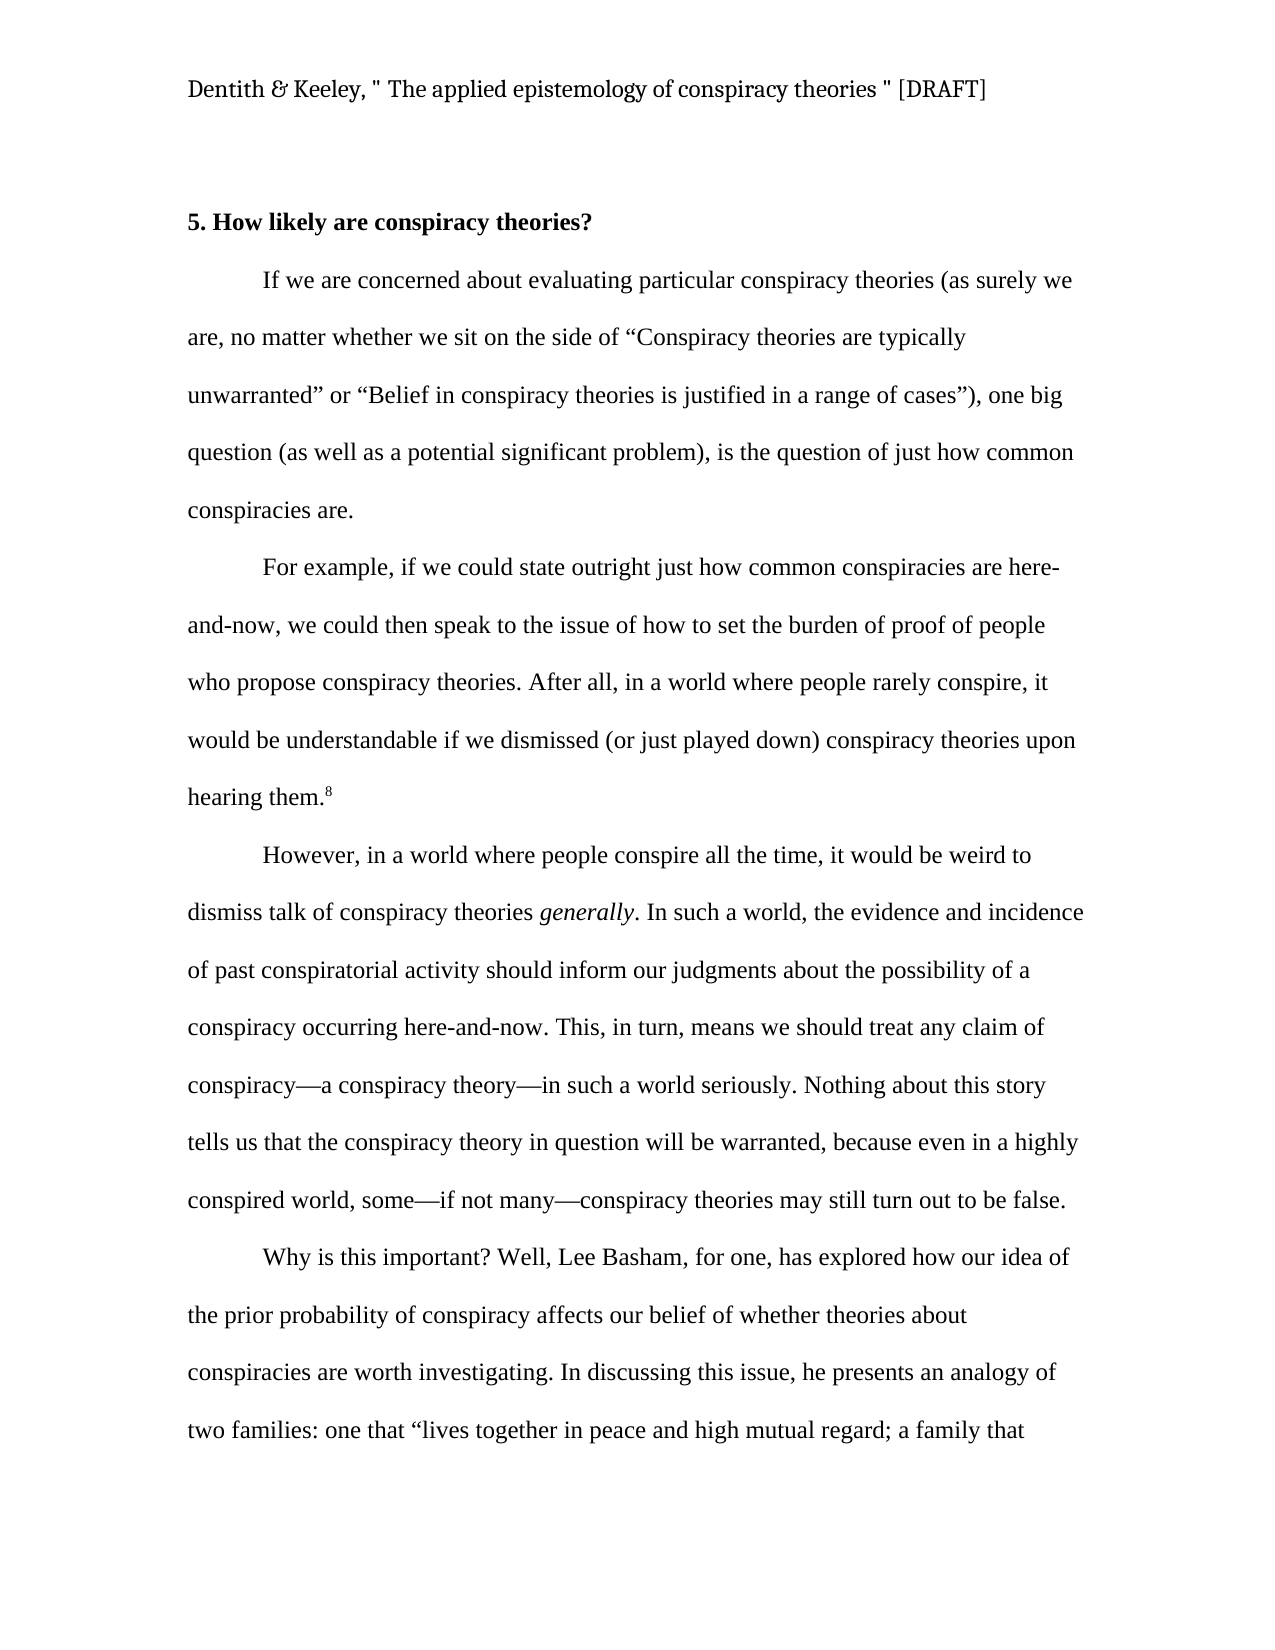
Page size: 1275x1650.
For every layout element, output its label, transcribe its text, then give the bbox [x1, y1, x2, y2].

text For example, if we could state outright just how common conspiracies are here-and-now, we could then speak to the issue of how to set the burden of proof of people who propose conspiracy theories. After all, in a world where people rarely conspire, it would be understandable if we dismissed (or just played down) conspiracy theories upon hearing them. [187, 552, 1087, 811]
text However, in a world where people conspire all the time, it would be weird to dismiss talk of conspiracy theories generally. In such a world, the evidence and incidence of past conspiratorial activity should inform our judgments about the possibility of a conspiracy occurring here-and-now. This, in turn, means we should treat any claim of conspiracy—a conspiracy theory—in such a world seriously. Nothing about this story tells us that the conspiracy theory in question will be warranted, because even in a highly conspired world, some—if not many—conspiracy theories may still turn out to be false. [187, 840, 1087, 1214]
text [187, 1242, 1087, 1444]
text If we are concerned about evaluating particular conspiracy theories (as surely we are, no matter whether we sit on the side of “Conspiracy theories are typically unwarranted” or “Belief in conspiracy theories is justified in a range of cases”), one big question (as well as a potential significant problem), is the question of just how common conspiracies are. [187, 265, 1087, 524]
text 5. How likely are conspiracy theories? [187, 207, 1087, 236]
